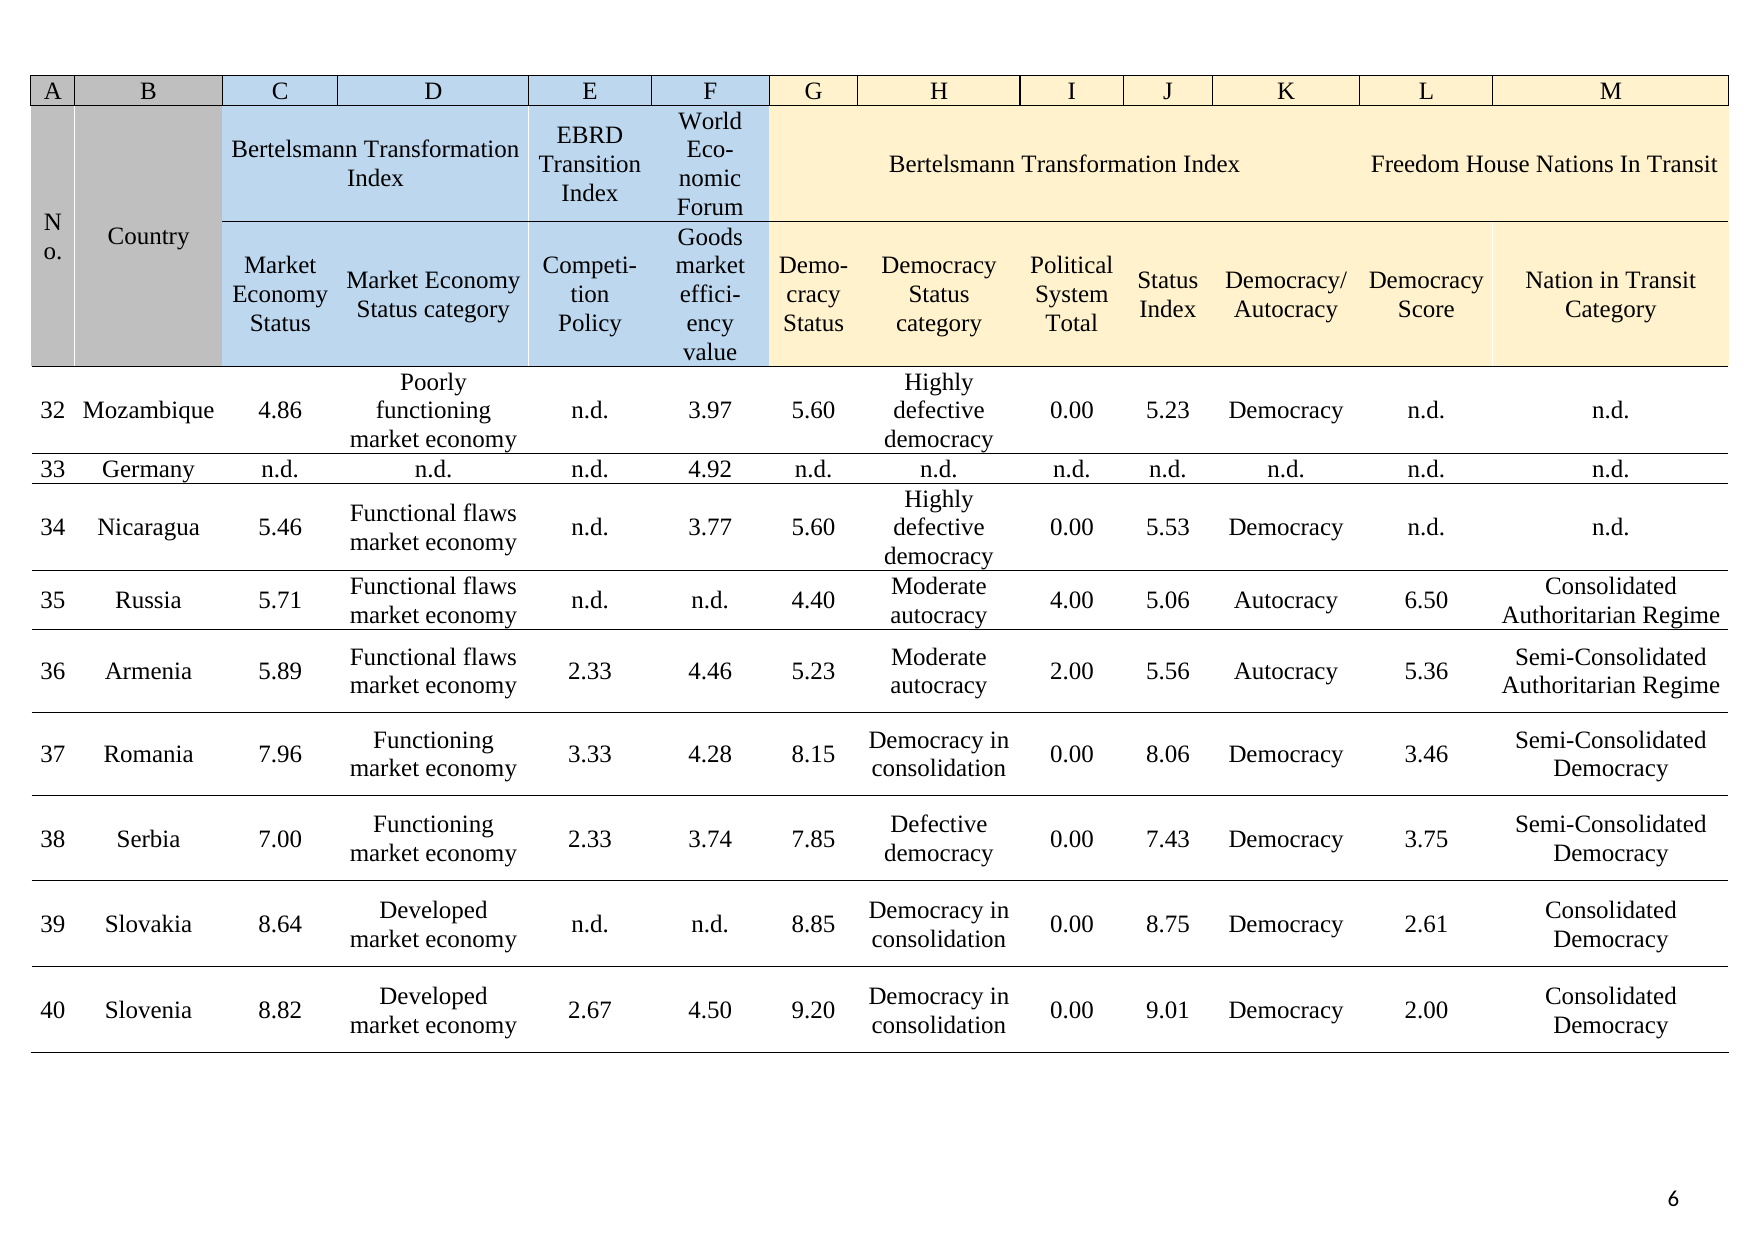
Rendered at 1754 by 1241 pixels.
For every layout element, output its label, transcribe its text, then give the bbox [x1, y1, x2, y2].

table_cell Poorly functioning market economy [338, 367, 528, 453]
table_cell 3.75 [1360, 796, 1492, 880]
table_cell Consolidated Democracy [1493, 966, 1729, 1052]
table_cell 7.00 [222, 796, 338, 880]
table_cell Demo-cracy Status [769, 222, 858, 366]
table_cell Consolidated Democracy [1493, 880, 1729, 966]
table_cell 5.56 [1123, 630, 1212, 712]
table_cell World Eco-nomic Forum [651, 106, 769, 221]
table_cell 2.61 [1360, 881, 1492, 966]
table_cell 4.50 [651, 967, 769, 1052]
table_cell n.d. [1360, 454, 1492, 483]
table_cell 8.15 [769, 713, 858, 794]
table_cell Functioning market economy [338, 713, 528, 794]
table_cell Highly defective democracy [858, 484, 1020, 570]
table_cell n.d. [1212, 454, 1360, 483]
table_cell n.d. [1020, 454, 1123, 483]
table_cell Democracy Status category [858, 222, 1020, 366]
table_cell Developed market economy [338, 881, 528, 966]
table_cell Autocracy [1212, 571, 1360, 628]
table_cell Democracy in consolidation [858, 967, 1020, 1052]
table_cell n.d. [1493, 366, 1729, 453]
table_cell n.d. [338, 454, 528, 483]
table_cell Democracy [1212, 796, 1360, 880]
table_cell Bertelsmann Transformation Index [769, 106, 1360, 221]
table_cell 6.50 [1360, 571, 1492, 628]
table_cell 8.06 [1123, 713, 1212, 794]
table_header M [1493, 76, 1728, 105]
table_cell Armenia [75, 630, 222, 712]
table_cell Russia [75, 571, 222, 628]
table_header H [858, 76, 1019, 105]
table_cell n.d. [529, 367, 651, 453]
table_cell 3.97 [651, 367, 769, 453]
table_cell 2.67 [529, 967, 651, 1052]
table_cell n.d. [858, 454, 1020, 483]
table_cell 3.74 [651, 796, 769, 880]
table_cell 5.89 [222, 630, 338, 712]
table_cell 5.23 [1123, 367, 1212, 453]
table_cell 0.00 [1020, 713, 1123, 794]
table_cell 4.46 [651, 630, 769, 712]
table_cell n.d. [529, 881, 651, 966]
table_header F [652, 76, 769, 105]
table_cell 8.75 [1123, 881, 1212, 966]
table_cell 36 [31, 630, 74, 712]
table_cell Functional flaws market economy [338, 571, 528, 628]
table_cell 5.23 [769, 630, 858, 712]
table_cell 2.00 [1360, 967, 1492, 1052]
table_cell Political System Total [1020, 222, 1123, 366]
table_cell 8.85 [769, 881, 858, 966]
table_cell n.d. [1123, 454, 1212, 483]
table_cell 33 [31, 454, 74, 483]
table_cell 39 [31, 881, 74, 966]
table_cell 3.77 [651, 484, 769, 570]
table_cell 0.00 [1020, 881, 1123, 966]
table_cell 34 [31, 484, 74, 570]
table_cell 8.64 [222, 881, 338, 966]
table_cell Autocracy [1212, 630, 1360, 712]
table_cell Serbia [75, 796, 222, 880]
table_cell 4.28 [651, 713, 769, 794]
table_cell Democracy [1212, 967, 1360, 1052]
table_cell Democracy [1212, 713, 1360, 794]
table_cell Democracy [1212, 881, 1360, 966]
table_cell n.d. [769, 454, 858, 483]
table_header J [1124, 76, 1212, 105]
table_cell 2.33 [529, 796, 651, 880]
table_cell Consolidated Authoritarian Regime [1493, 570, 1729, 628]
table_cell 5.36 [1360, 630, 1492, 712]
table_cell n.d. [529, 484, 651, 570]
table_cell n.d. [529, 571, 651, 628]
table_cell Functional flaws market economy [338, 630, 528, 712]
table_cell 0.00 [1020, 484, 1123, 570]
table_cell Democracy [1212, 484, 1360, 570]
table_cell 8.82 [222, 967, 338, 1052]
table_cell 4.92 [651, 454, 769, 483]
table_header G [770, 76, 857, 105]
table_header L [1360, 76, 1492, 105]
table_cell Developed market economy [338, 967, 528, 1052]
table_cell 5.60 [769, 484, 858, 570]
table_cell 35 [31, 571, 74, 628]
table_cell 32 [31, 367, 74, 453]
table_cell Country [75, 106, 222, 366]
table_cell Competi- tion Policy [529, 222, 651, 366]
table_cell 7.43 [1123, 796, 1212, 880]
table_cell Market Economy Status [222, 222, 338, 366]
table_header A [31, 76, 74, 105]
table_cell Freedom House Nations In Transit [1360, 106, 1729, 221]
table_cell Romania [75, 713, 222, 794]
table_cell Democracy/ Autocracy [1212, 222, 1360, 366]
table_cell Democracy Score [1360, 222, 1492, 366]
table_cell Germany [75, 454, 222, 483]
table_cell 9.01 [1123, 967, 1212, 1052]
table_cell 9.20 [769, 967, 858, 1052]
table_cell 3.46 [1360, 713, 1492, 794]
table_cell n.d. [529, 454, 651, 483]
table_cell n.d. [222, 454, 338, 483]
table_cell Market Economy Status category [338, 222, 528, 366]
table_header E [529, 76, 651, 105]
table_cell Semi-Consolidated Democracy [1493, 795, 1729, 880]
table_cell Defective democracy [858, 796, 1020, 880]
table_cell 5.53 [1123, 484, 1212, 570]
table_cell Slovenia [75, 967, 222, 1052]
table_cell 0.00 [1020, 367, 1123, 453]
table_cell Nation in Transit Category [1493, 221, 1729, 366]
table_cell 37 [31, 713, 74, 794]
table_cell Functional flaws market economy [338, 484, 528, 570]
table_cell 0.00 [1020, 796, 1123, 880]
table_cell Nicaragua [75, 484, 222, 570]
table_header I [1021, 76, 1123, 105]
table_cell Democracy in consolidation [858, 881, 1020, 966]
table_cell Status Index [1123, 222, 1212, 366]
table_cell Highly defective democracy [858, 367, 1020, 453]
table_header B [75, 76, 222, 105]
table_cell Democracy in consolidation [858, 713, 1020, 794]
table_cell 5.71 [222, 571, 338, 628]
table_cell Semi-Consolidated Authoritarian Regime [1493, 629, 1729, 712]
table_header D [338, 76, 528, 105]
table_cell 7.85 [769, 796, 858, 880]
table_cell Mozambique [75, 367, 222, 453]
table_cell 38 [31, 796, 74, 880]
table_cell n.d. [651, 881, 769, 966]
table_cell Democracy [1212, 367, 1360, 453]
table_cell 5.46 [222, 484, 338, 570]
table_cell 4.00 [1020, 571, 1123, 628]
table_cell 0.00 [1020, 967, 1123, 1052]
table_cell 2.33 [529, 630, 651, 712]
table_cell 3.33 [529, 713, 651, 794]
table_cell n.d. [1493, 483, 1729, 570]
table_cell Moderate autocracy [858, 630, 1020, 712]
table_cell 2.00 [1020, 630, 1123, 712]
table_cell 40 [31, 967, 74, 1052]
table_cell Moderate autocracy [858, 571, 1020, 628]
table_cell EBRD Transition Index [529, 106, 651, 221]
table_cell 5.06 [1123, 571, 1212, 628]
table_cell n.d. [1493, 453, 1729, 483]
table_header K [1213, 76, 1359, 105]
table_cell No. [31, 106, 74, 366]
table_cell Functioning market economy [338, 796, 528, 880]
table_cell Slovakia [75, 881, 222, 966]
table_cell Bertelsmann Transformation Index [222, 106, 528, 221]
table_cell n.d. [651, 571, 769, 628]
table_cell Semi-Consolidated Democracy [1493, 712, 1729, 794]
table_cell 4.40 [769, 571, 858, 628]
table_cell n.d. [1360, 367, 1492, 453]
table_cell 5.60 [769, 367, 858, 453]
table_cell 4.86 [222, 367, 338, 453]
table_cell n.d. [1360, 484, 1492, 570]
table_header C [223, 76, 337, 105]
table_cell 7.96 [222, 713, 338, 794]
table_cell Goods market effici-ency value [651, 222, 769, 366]
